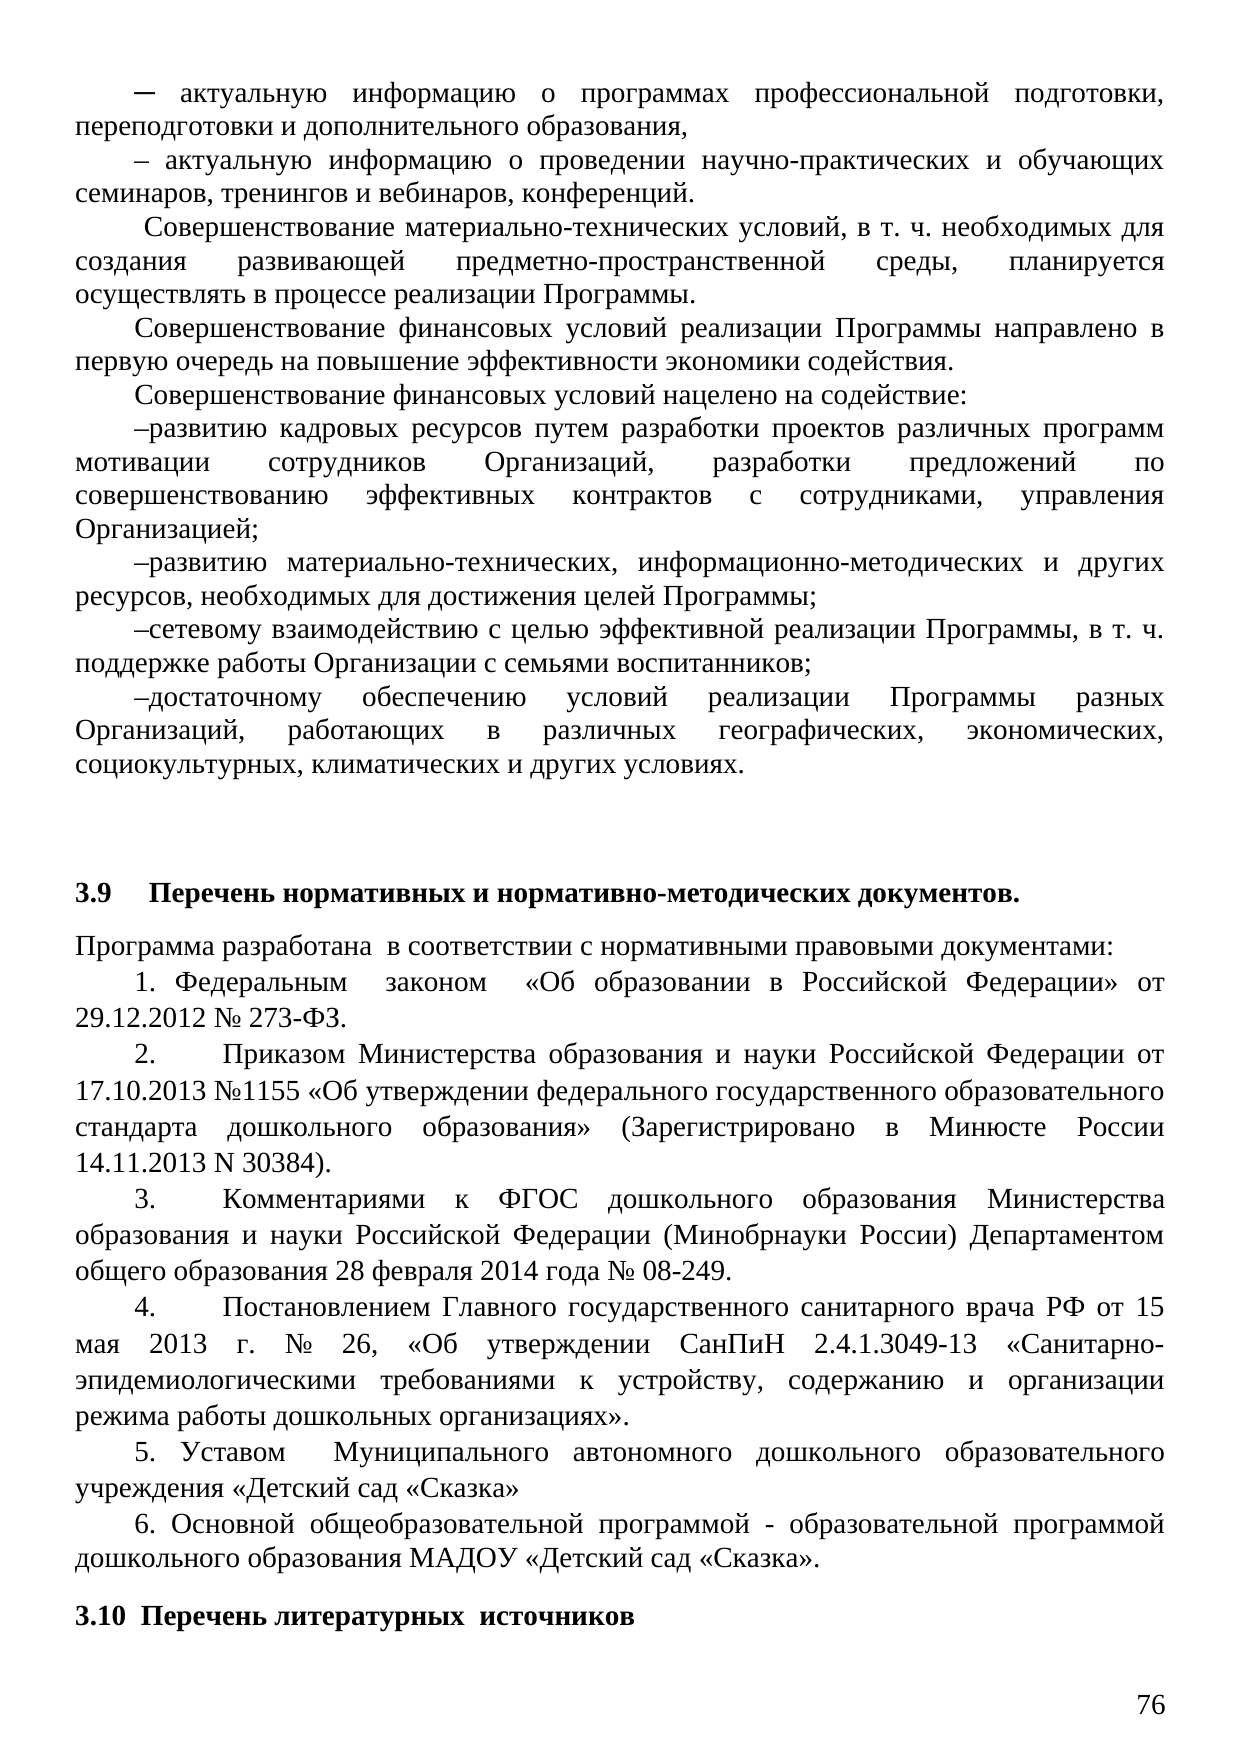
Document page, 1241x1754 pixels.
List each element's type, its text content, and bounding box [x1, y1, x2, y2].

text 2. Приказом Министерства образования и науки Российской Федерации от 17.10.2013 №1155 «Об утверждении федерального государственного образовательного стандарта дошкольного образования» (Зарегистрировано в Минюсте России 14.11.2013 N 30384). [75, 1037, 1165, 1178]
text –сетевому взаимодействию с целью эффективной реализации Программы, в т. ч. поддержке работы Организации с семьями воспитанников; [75, 612, 1165, 679]
text 3.10 Перечень литературных источников [75, 1598, 1165, 1632]
text 1. Федеральным законом «Об образовании в Российской Федерации» от 29.12.2012 № 273-ФЗ. [75, 964, 1165, 1034]
text 5. Уставом Муниципального автономного дошкольного образовательного учреждения «Детский сад «Сказка» [75, 1434, 1165, 1504]
text –развитию материально-технических, информационно-методических и других ресурсов, необходимых для достижения целей Программы; [75, 544, 1165, 612]
text Совершенствование финансовых условий реализации Программы направлено в первую очередь на повышение эффективности экономики содействия. [75, 310, 1165, 377]
text –развитию кадровых ресурсов путем разработки проектов различных программ мотивации сотрудников Организаций, разработки предложений по совершенствованию эффективных контрактов с сотрудниками, управления Организацией; [75, 410, 1165, 544]
text 3. Комментариями к ФГОС дошкольного образования Министерства образования и науки Российской Федерации (Минобрнауки России) Департаментом общего образования 28 февраля 2014 года № 08-249. [75, 1181, 1165, 1287]
text –достаточному обеспечению условий реализации Программы разных Организаций, работающих в различных географических, экономических, социокультурных, климатических и других условиях. [75, 679, 1165, 779]
text 6. Основной общеобразовательной программой - образовательной программой дошкольного образования МАДОУ «Детский сад «Сказка». [75, 1506, 1165, 1573]
text – актуальную информацию о проведении научно-практических и обучающих семинаров, тренингов и вебинаров, конференций. [75, 142, 1165, 209]
text Программа разработана в соответствии с нормативными правовыми документами: [75, 928, 1165, 962]
text 4. Постановлением Главного государственного санитарного врача РФ от 15 мая 2013 г. № 26, «Об утверждении СанПиН 2.4.1.3049-13 «Санитарно-эпидемиологическими требованиями к устройству, содержанию и организации режима работы дошкольных организациях». [75, 1289, 1165, 1432]
text 3.9 Перечень нормативных и нормативно-методических документов. [75, 875, 1165, 909]
text Совершенствование финансовых условий нацелено на содействие: [75, 377, 1165, 410]
text ─ актуальную информацию о программах профессиональной подготовки, переподготовки и дополнительного образования, [75, 75, 1165, 142]
text Совершенствование материально-технических условий, в т. ч. необходимых для создания развивающей предметно-пространственной среды, планируется осуществлять в процессе реализации Программы. [75, 209, 1165, 310]
